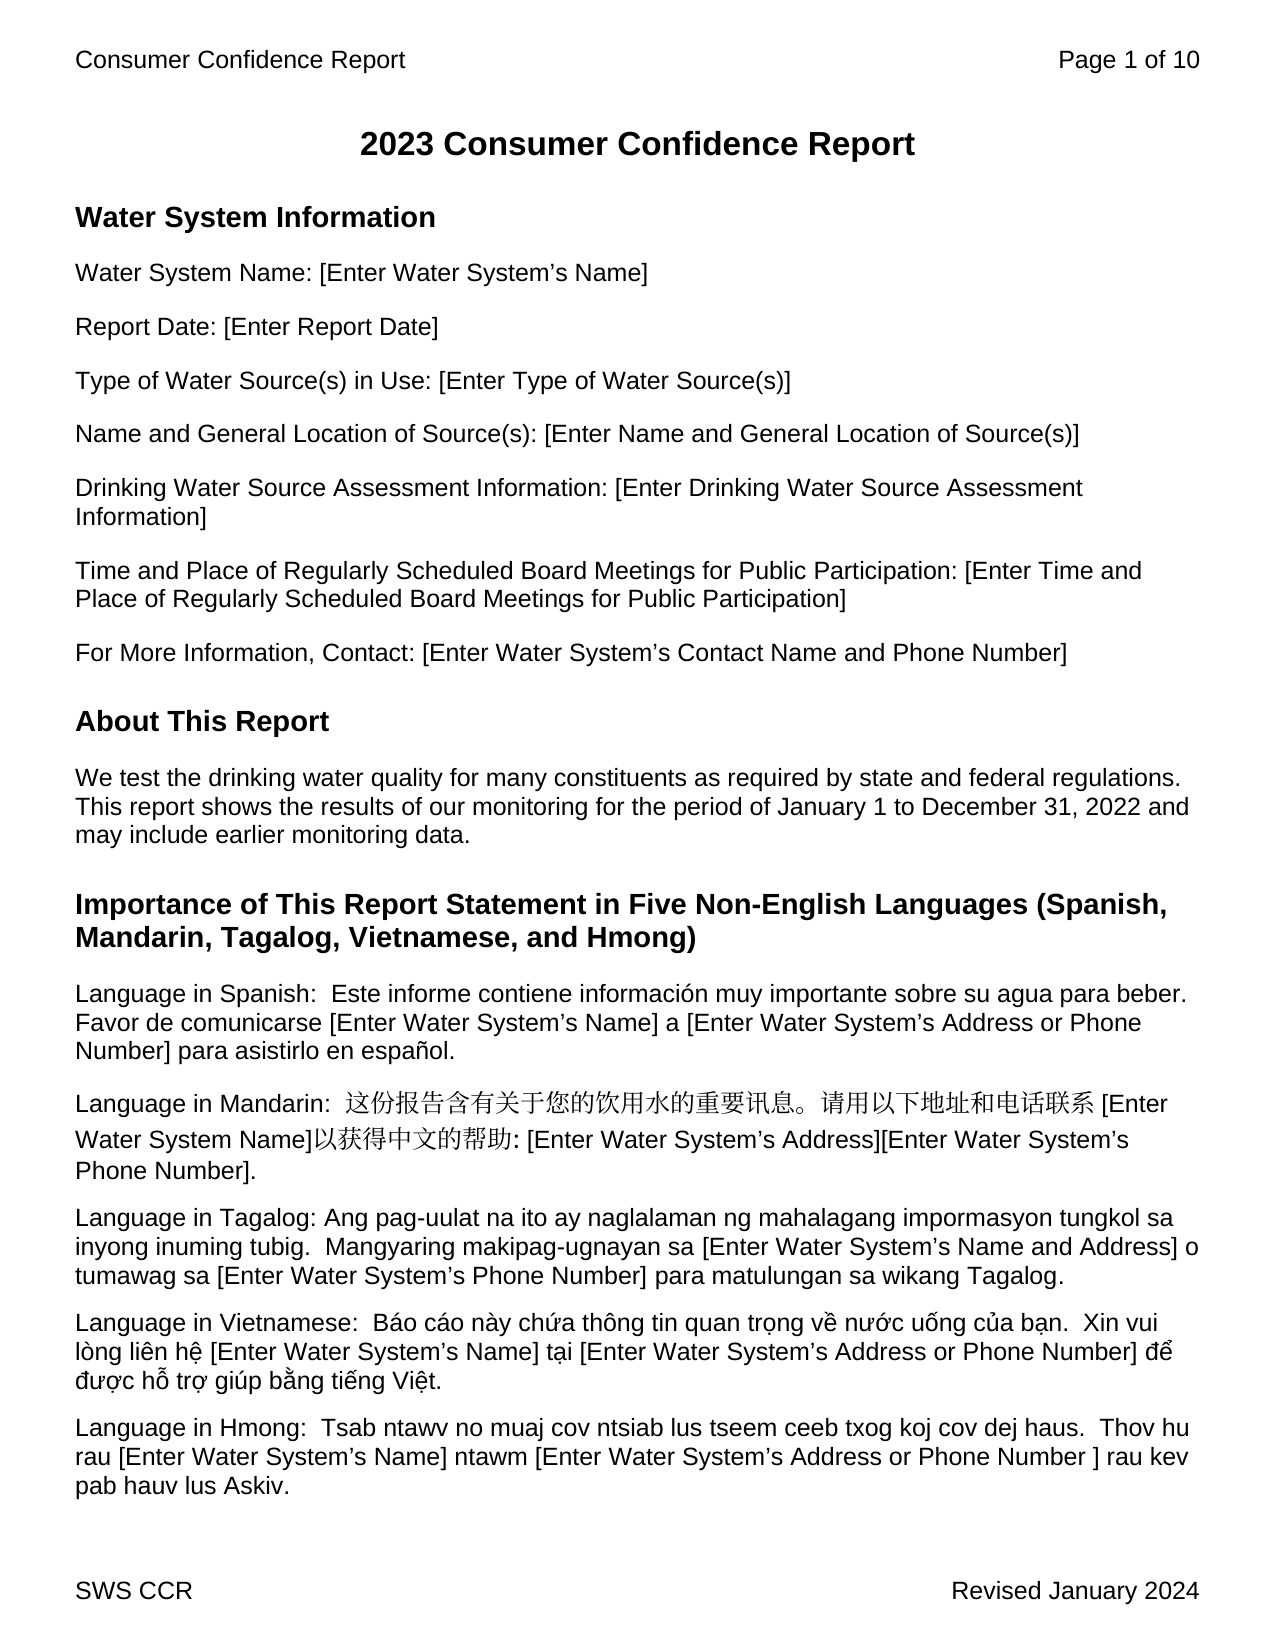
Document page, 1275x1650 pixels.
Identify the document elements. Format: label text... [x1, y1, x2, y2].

text Water System Name: [Enter Water System’s Name] [75, 258, 1200, 287]
text Report Date: [Enter Report Date] [75, 312, 1200, 341]
text Language in Spanish: Este informe contiene información muy importante sobre su agua para beber. Favor de comunicarse [Enter Water System’s Name] a [Enter Water System’s Address or Phone Number] para asistirlo en español. [75, 979, 1200, 1065]
text Language in Vietnamese: Báo cáo này chứa thông tin quan trọng về nước uống của bạn. Xin vui lòng liên hệ [Enter Water System’s Name] tại [Enter Water System’s Address or Phone Number] để được hỗ trợ giúp bằng tiếng Việt. [75, 1308, 1200, 1394]
subtitle Water System Information [75, 200, 1200, 233]
text Time and Place of Regularly Scheduled Board Meetings for Public Participation: [Enter Time and Place of Regularly Scheduled Board Meetings for Public Participation] [75, 556, 1200, 613]
text Language in Hmong: Tsab ntawv no muaj cov ntsiab lus tseem ceeb txog koj cov dej haus. Thov hu rau [Enter Water System’s Name] ntawm [Enter Water System’s Address or Phone Number ] rau kev pab hauv lus Askiv. [75, 1413, 1200, 1499]
text Type of Water Source(s) in Use: [Enter Type of Water Source(s)] [75, 366, 1200, 394]
text We test the drinking water quality for many constituents as required by state and federal regulations. This report shows the results of our monitoring for the period of January 1 to December 31, 2022 and may include earlier monitoring data. [75, 763, 1200, 849]
text Language in Tagalog: Ang pag-uulat na ito ay naglalaman ng mahalagang impormasyon tungkol sa inyong inuming tubig. Mangyaring makipag-ugnayan sa [Enter Water System’s Name and Address] o tumawag sa [Enter Water System’s Phone Number] para matulungan sa wikang Tagalog. [75, 1203, 1200, 1289]
text For More Information, Contact: [Enter Water System’s Contact Name and Phone Number] [75, 638, 1200, 667]
subtitle Importance of This Report Statement in Five Non-English Languages (Spanish, Mandarin, Tagalog, Vietnamese, and Hmong) [75, 887, 1200, 954]
subtitle About This Report [75, 704, 1200, 738]
text Drinking Water Source Assessment Information: [Enter Drinking Water Source Assessment Information] [75, 473, 1200, 531]
subtitle 2023 Consumer Confidence Report [75, 124, 1200, 162]
text Name and General Location of Source(s): [Enter Name and General Location of Source(s)] [75, 419, 1200, 448]
text Language in Mandarin: 这份报告含有关于您的饮用水的重要讯息。请用以下地址和电话联系 [Enter Water System Name]以获得中文的帮助: [Enter Water System’s Address][Enter Water System’s Phone Number]. [75, 1084, 1200, 1184]
